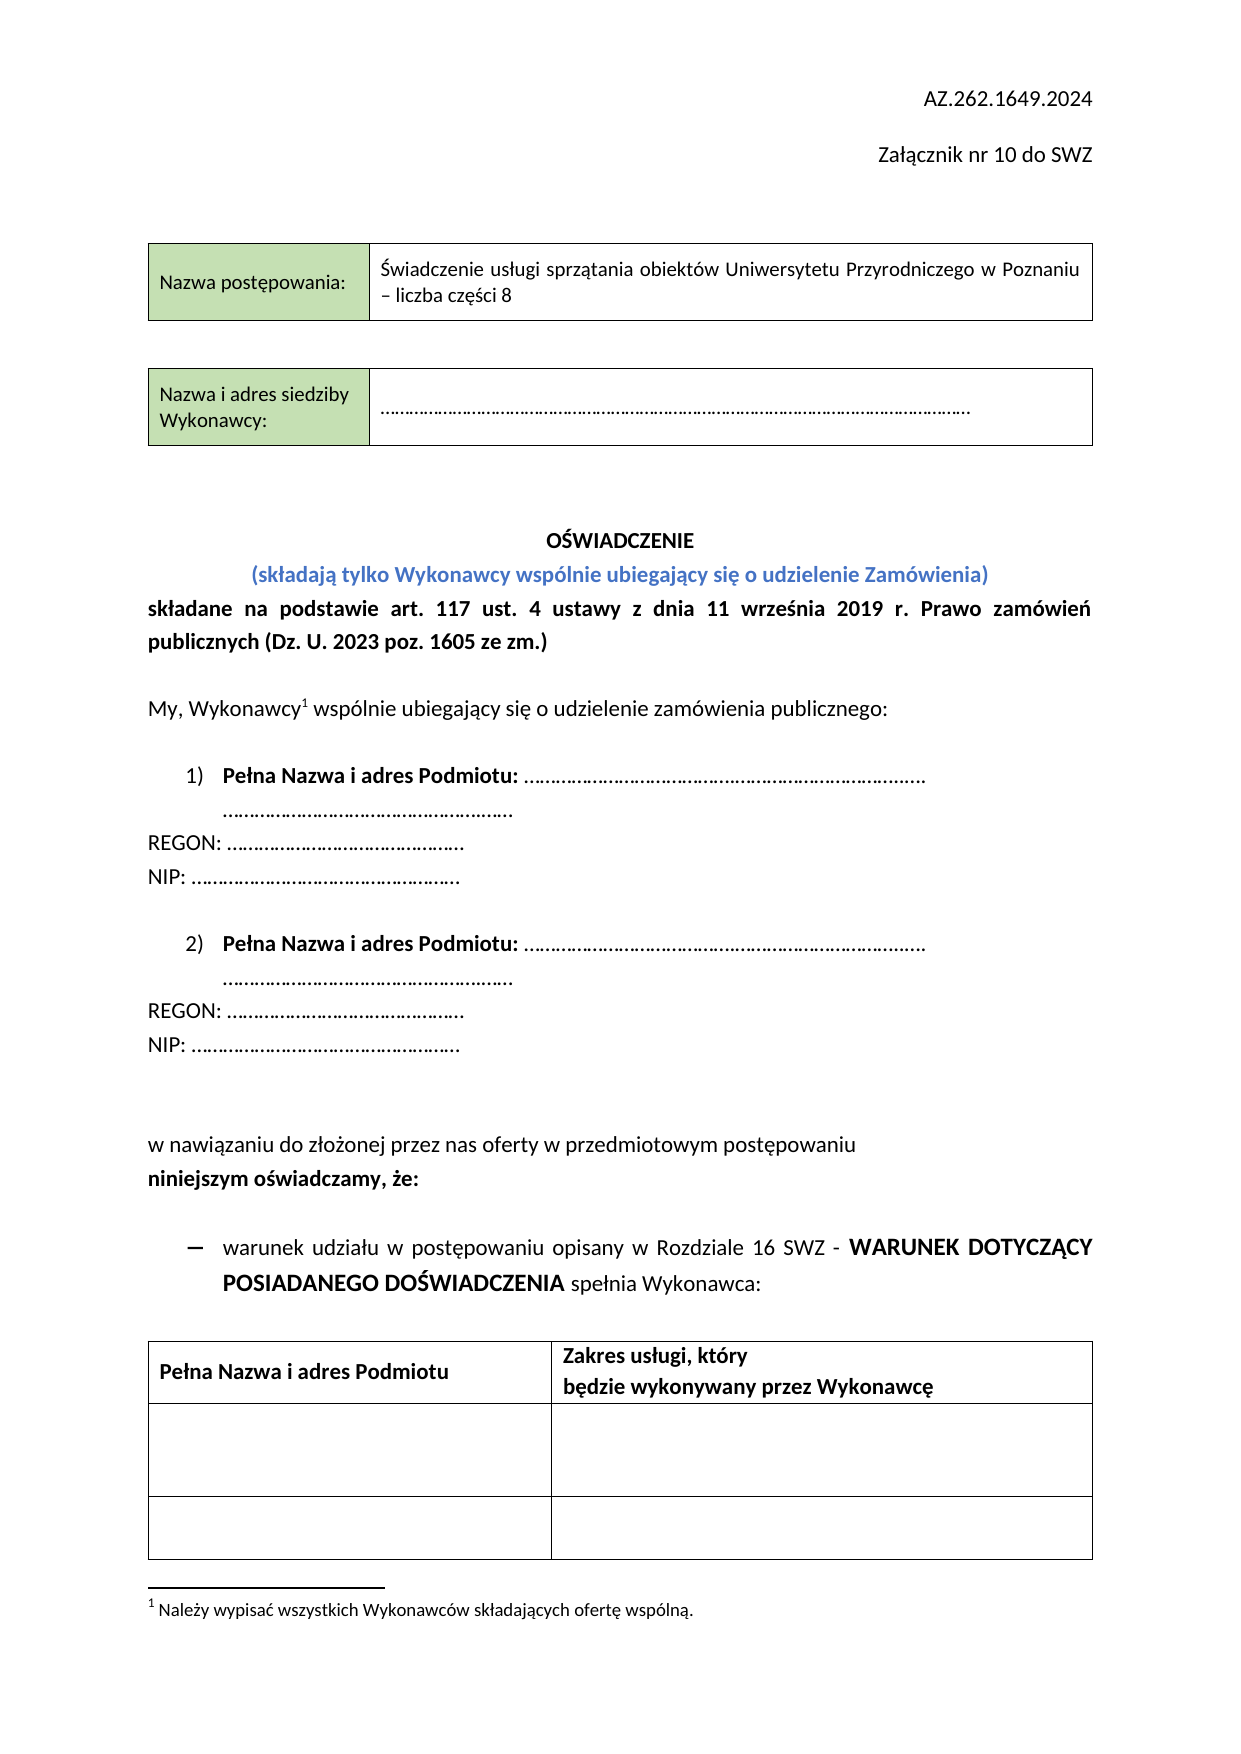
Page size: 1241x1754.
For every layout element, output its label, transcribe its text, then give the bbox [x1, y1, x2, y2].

table_header Świadczenie usługi sprzątania obiektów Uniwersytetu Przyrodniczego w Poznaniu – liczba części 8 [370, 244, 1092, 320]
table_cell [552, 1497, 1092, 1558]
text niniejszym oświadczamy, że: [148, 1164, 1093, 1192]
text NIP: …………………………………………… [148, 862, 1093, 890]
text NIP: …………………………………………… [148, 1030, 1093, 1058]
list warunek udziału w postępowaniu opisany w Rozdziale 16 SWZ - WARUNEK DOTYCZĄCY POSIADANEGO DOŚWIADCZENIA spełnia Wykonawca: [185, 1231, 1093, 1298]
text (składają tylko Wykonawcy wspólnie ubiegający się o udzielenie Zamówienia) [148, 560, 1093, 588]
table_header …………………………………………………………………………………………………………… [370, 369, 1092, 445]
text My, Wykonawcy wspólnie ubiegający się o udzielenie zamówienia publicznego: [148, 694, 1093, 722]
table_cell [552, 1404, 1092, 1496]
text składane na podstawie art. 117 ust. 4 ustawy z dnia 11 września 2019 r. Prawo zamówień publicznych (Dz. U. 2023 poz. 1605 ze zm.) [148, 594, 1093, 655]
table_header Zakres usługi, który będzie wykonywany przez Wykonawcę [552, 1342, 1092, 1403]
table_cell [149, 1404, 551, 1496]
text w nawiązaniu do złożonej przez nas oferty w przedmiotowym postępowaniu [148, 1130, 1093, 1158]
table_header Nazwa postępowania: [149, 244, 369, 320]
text REGON: ……………………………………… [148, 996, 1093, 1024]
list Pełna Nazwa i adres Podmiotu: ………………………………….…………………………..….………………………………………….…… [185, 929, 1093, 991]
text OŚWIADCZENIE [148, 527, 1093, 554]
table_cell [149, 1497, 551, 1558]
list Pełna Nazwa i adres Podmiotu: ………………………………….…………………………..….………………………………………….…… [185, 761, 1093, 823]
text REGON: ……………………………………… [148, 828, 1093, 856]
table_header Pełna Nazwa i adres Podmiotu [149, 1342, 551, 1403]
table_header Nazwa i adres siedziby Wykonawcy: [149, 369, 369, 445]
